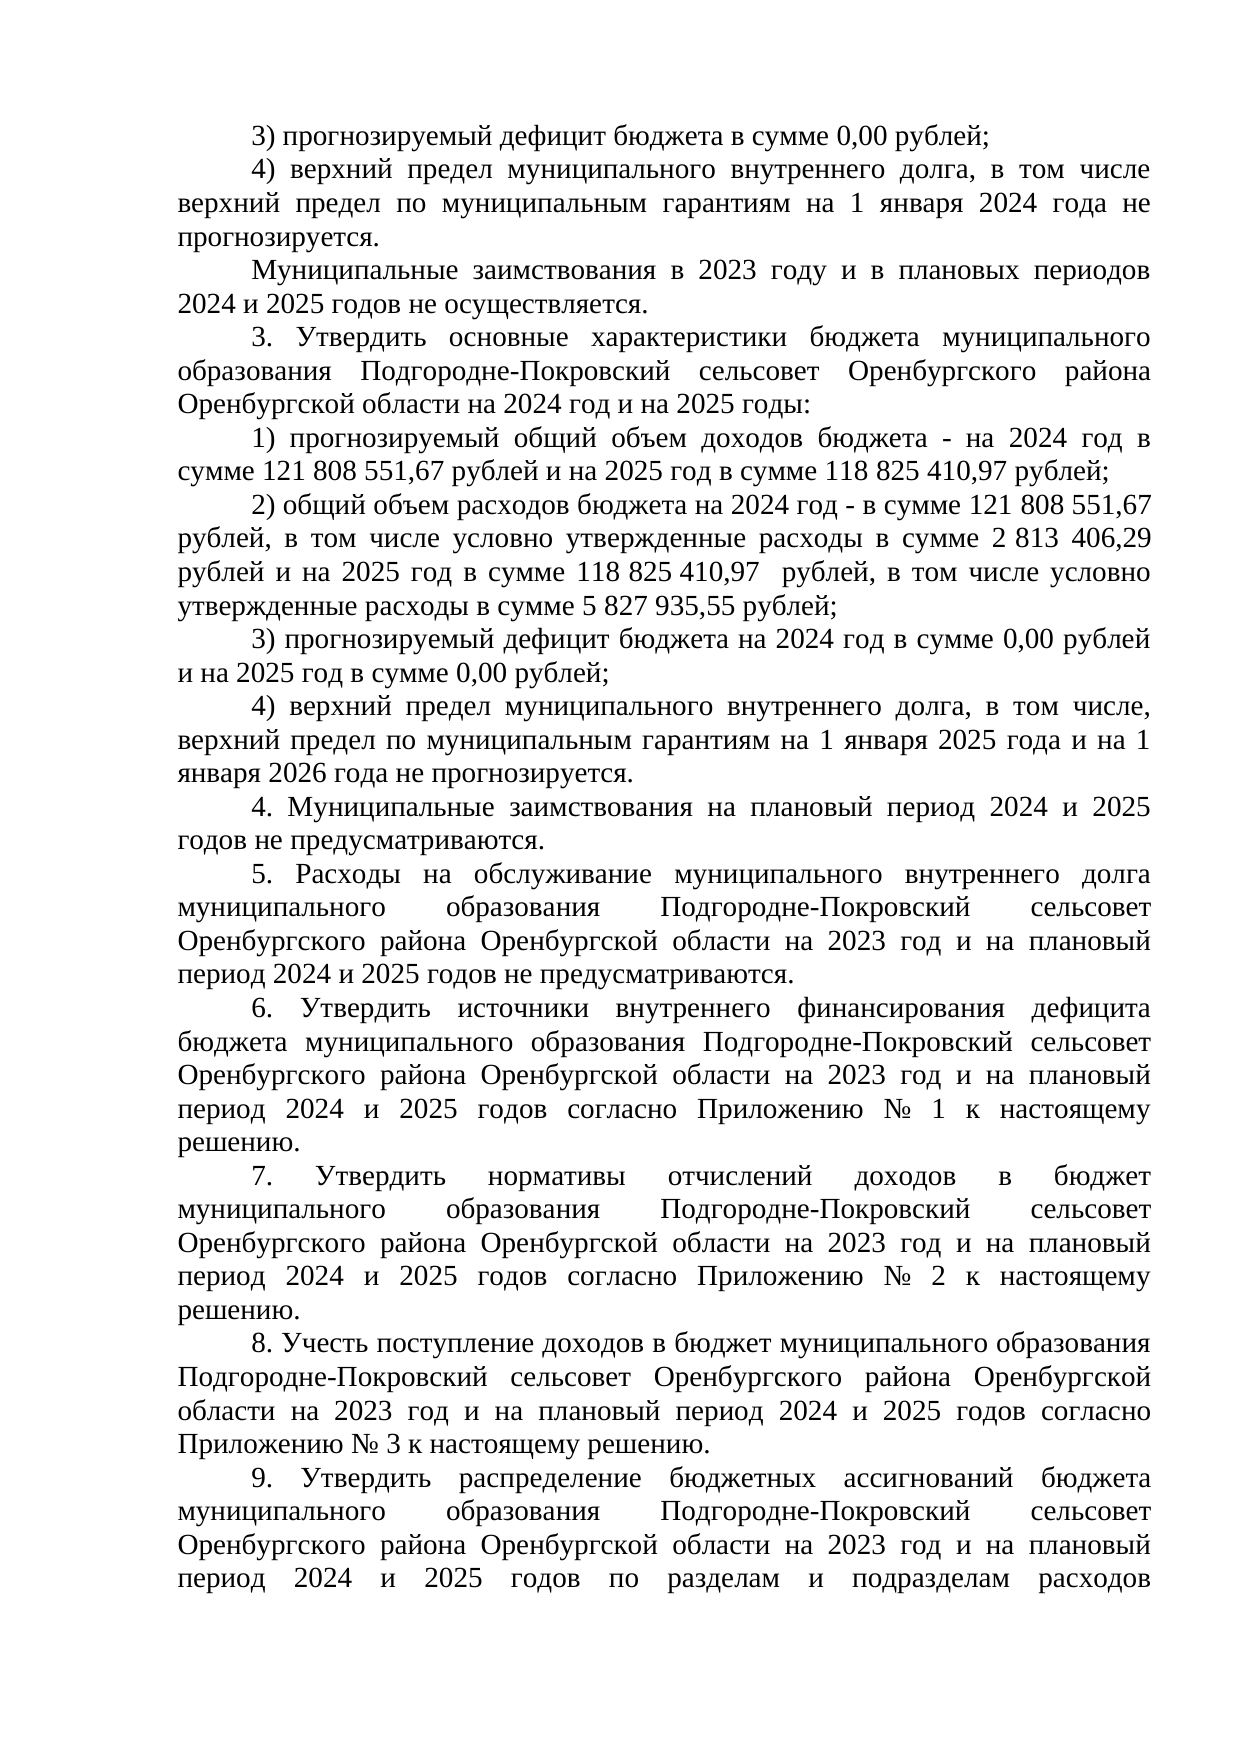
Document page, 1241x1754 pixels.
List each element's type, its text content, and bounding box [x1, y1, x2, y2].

text 6. Утвердить источники внутреннего финансирования дефицита бюджета муниципального образования Подгородне-Покровский сельсовет Оренбургского района Оренбургской области на 2023 год и на плановый период 2024 и 2025 годов согласно Приложению № 1 к настоящему решению. [177, 990, 1152, 1158]
text 3) прогнозируемый дефицит бюджета в сумме 0,00 рублей; [177, 118, 1152, 152]
text 7. Утвердить нормативы отчислений доходов в бюджет муниципального образования Подгородне-Покровский сельсовет Оренбургского района Оренбургской области на 2023 год и на плановый период 2024 и 2025 годов согласно Приложению № 2 к настоящему решению. [177, 1158, 1152, 1326]
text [177, 1460, 1152, 1594]
text 4) верхний предел муниципального внутреннего долга, в том числе верхний предел по муниципальным гарантиям на 1 января 2024 года не прогнозируется. [177, 152, 1152, 252]
text 4) верхний предел муниципального внутреннего долга, в том числе, верхний предел по муниципальным гарантиям на 1 января 2025 года и на 1 января 2026 года не прогнозируется. [177, 688, 1152, 789]
text 3. Утвердить основные характеристики бюджета муниципального образования Подгородне-Покровский сельсовет Оренбургского района Оренбургской области на 2024 год и на 2025 годы: [177, 319, 1152, 420]
text 2) общий объем расходов бюджета на 2024 год - в сумме 121 808 551,67 рублей, в том числе условно утвержденные расходы в сумме 2 813 406,29 рублей и на 2025 год в сумме 118 825 410,97 рублей, в том числе условно утвержденные расходы в сумме 5 827 935,55 рублей; [177, 487, 1152, 621]
text Муниципальные заимствования в 2023 году и в плановых периодов 2024 и 2025 годов не осуществляется. [177, 252, 1152, 319]
text 4. Муниципальные заимствования на плановый период 2024 и 2025 годов не предусматриваются. [177, 789, 1152, 856]
text 1) прогнозируемый общий объем доходов бюджета - на 2024 год в сумме 121 808 551,67 рублей и на 2025 год в сумме 118 825 410,97 рублей; [177, 420, 1152, 487]
text 5. Расходы на обслуживание муниципального внутреннего долга муниципального образования Подгородне-Покровский сельсовет Оренбургского района Оренбургской области на 2023 год и на плановый период 2024 и 2025 годов не предусматриваются. [177, 856, 1152, 990]
text 3) прогнозируемый дефицит бюджета на 2024 год в сумме 0,00 рублей и на 2025 год в сумме 0,00 рублей; [177, 621, 1152, 688]
text 8. Учесть поступление доходов в бюджет муниципального образования Подгородне-Покровский сельсовет Оренбургского района Оренбургской области на 2023 год и на плановый период 2024 и 2025 годов согласно Приложению № 3 к настоящему решению. [177, 1326, 1152, 1460]
